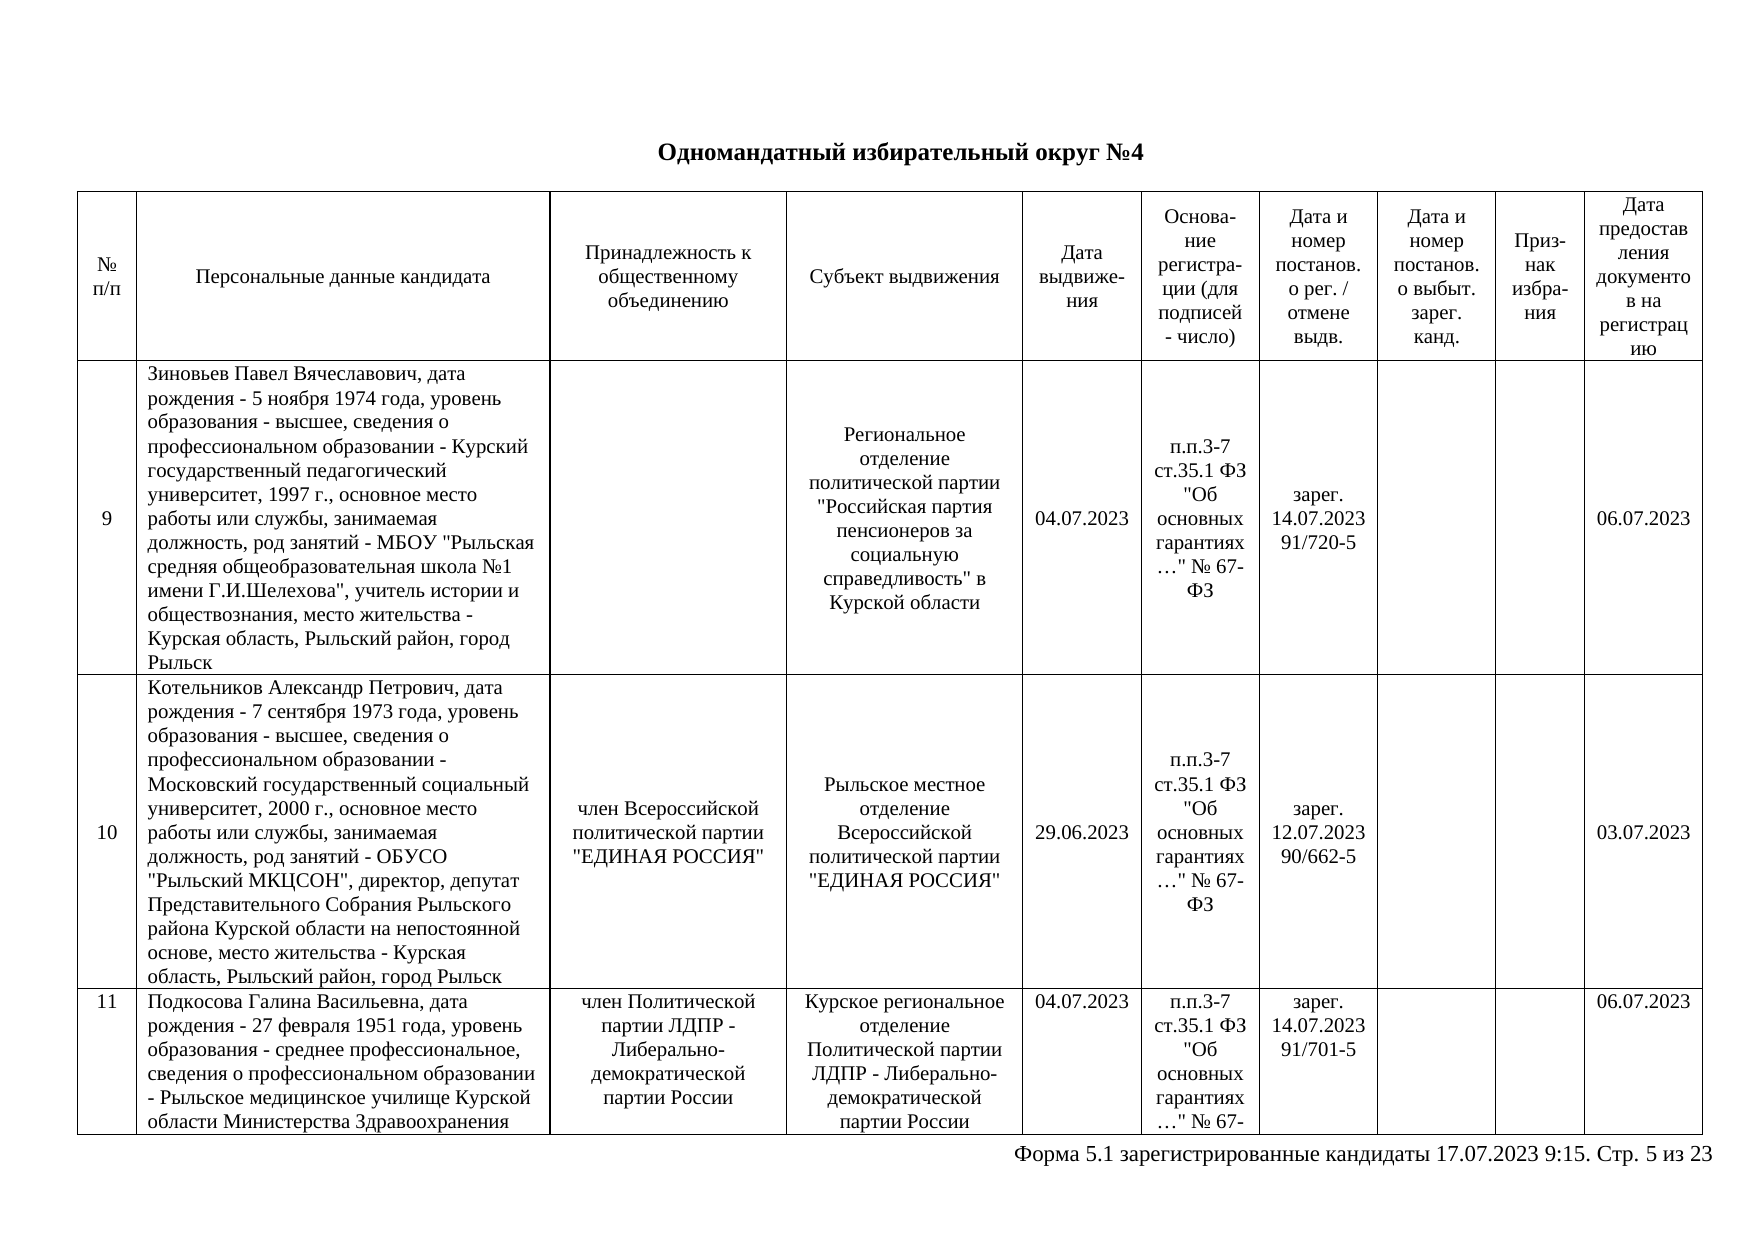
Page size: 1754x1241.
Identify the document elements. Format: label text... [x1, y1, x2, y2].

table_cell [1378, 361, 1495, 674]
table_cell п.п.3-7 ст.35.1 ФЗ "Об основных гарантиях…" № 67-ФЗ [1142, 675, 1259, 988]
table_header № п/п [78, 192, 136, 360]
table_header Дата и номер постанов. о выбыт. зарег. канд. [1378, 192, 1495, 360]
table_header Приз-нак избра-ния [1496, 192, 1584, 360]
table_cell Котельников Александр Петрович, дата рождения - 7 сентября 1973 года, уровень образования - высшее, сведения о профессиональном образовании - Московский государственный социальный университет, 2000 г., основное место работы или службы, занимаемая должность, род занятий - ОБУСО "Рыльский МКЦСОН", директор, депутат Представительного Собрания Рыльского района Курской области на непостоянной основе, место жительства - Курская область, Рыльский район, город Рыльск [137, 675, 549, 988]
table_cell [551, 989, 786, 1133]
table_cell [1142, 989, 1259, 1133]
table_cell зарег. 12.07.2023 90/662-5 [1260, 675, 1377, 988]
table_cell 10 [78, 675, 136, 988]
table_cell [787, 989, 1022, 1133]
table_header Основа- ние регистра- ции (для подписей - число) [1142, 192, 1259, 360]
table_cell член Всероссийской политической партии "ЕДИНАЯ РОССИЯ" [551, 675, 786, 988]
table_cell 11 [78, 989, 136, 1133]
table_cell [1496, 361, 1584, 674]
table_header Дата и номер постанов. о рег. / отмене выдв. [1260, 192, 1377, 360]
table_cell зарег. 14.07.2023 91/720-5 [1260, 361, 1377, 674]
table_header Принадлежность к общественному объединению [551, 192, 786, 360]
table_header Персональные данные кандидата [137, 192, 549, 360]
table_cell п.п.3-7 ст.35.1 ФЗ "Об основных гарантиях…" № 67-ФЗ [1142, 361, 1259, 674]
table_cell [1496, 675, 1584, 988]
table_header Дата предоставления документов на регистрацию [1585, 192, 1702, 360]
table_cell 06.07.2023 [1585, 989, 1702, 1133]
table_cell [551, 361, 786, 674]
table_cell 04.07.2023 [1023, 989, 1141, 1133]
table_cell 06.07.2023 [1585, 361, 1702, 674]
table_cell 03.07.2023 [1585, 675, 1702, 988]
table_header Субъект выдвижения [787, 192, 1022, 360]
table_header Дата выдвиже- ния [1023, 192, 1141, 360]
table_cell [1260, 989, 1377, 1133]
table_cell [1378, 989, 1495, 1133]
text Одномандатный избирательный округ №4 [88, 137, 1713, 166]
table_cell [137, 989, 549, 1133]
table_cell [1496, 989, 1584, 1133]
table_cell [1378, 675, 1495, 988]
table_cell Региональное отделение политической партии "Российская партия пенсионеров за социальную справедливость" в Курской области [787, 361, 1022, 674]
table_cell 9 [78, 361, 136, 674]
table_cell Зиновьев Павел Вячеславович, дата рождения - 5 ноября 1974 года, уровень образования - высшее, сведения о профессиональном образовании - Курский государственный педагогический университет, 1997 г., основное место работы или службы, занимаемая должность, род занятий - МБОУ "Рыльская средняя общеобразовательная школа №1 имени Г.И.Шелехова", учитель истории и обществознания, место жительства - Курская область, Рыльский район, город Рыльск [137, 361, 549, 674]
table_cell Рыльское местное отделение Всероссийской политической партии "ЕДИНАЯ РОССИЯ" [787, 675, 1022, 988]
table_cell 29.06.2023 [1023, 675, 1141, 988]
table_cell 04.07.2023 [1023, 361, 1141, 674]
